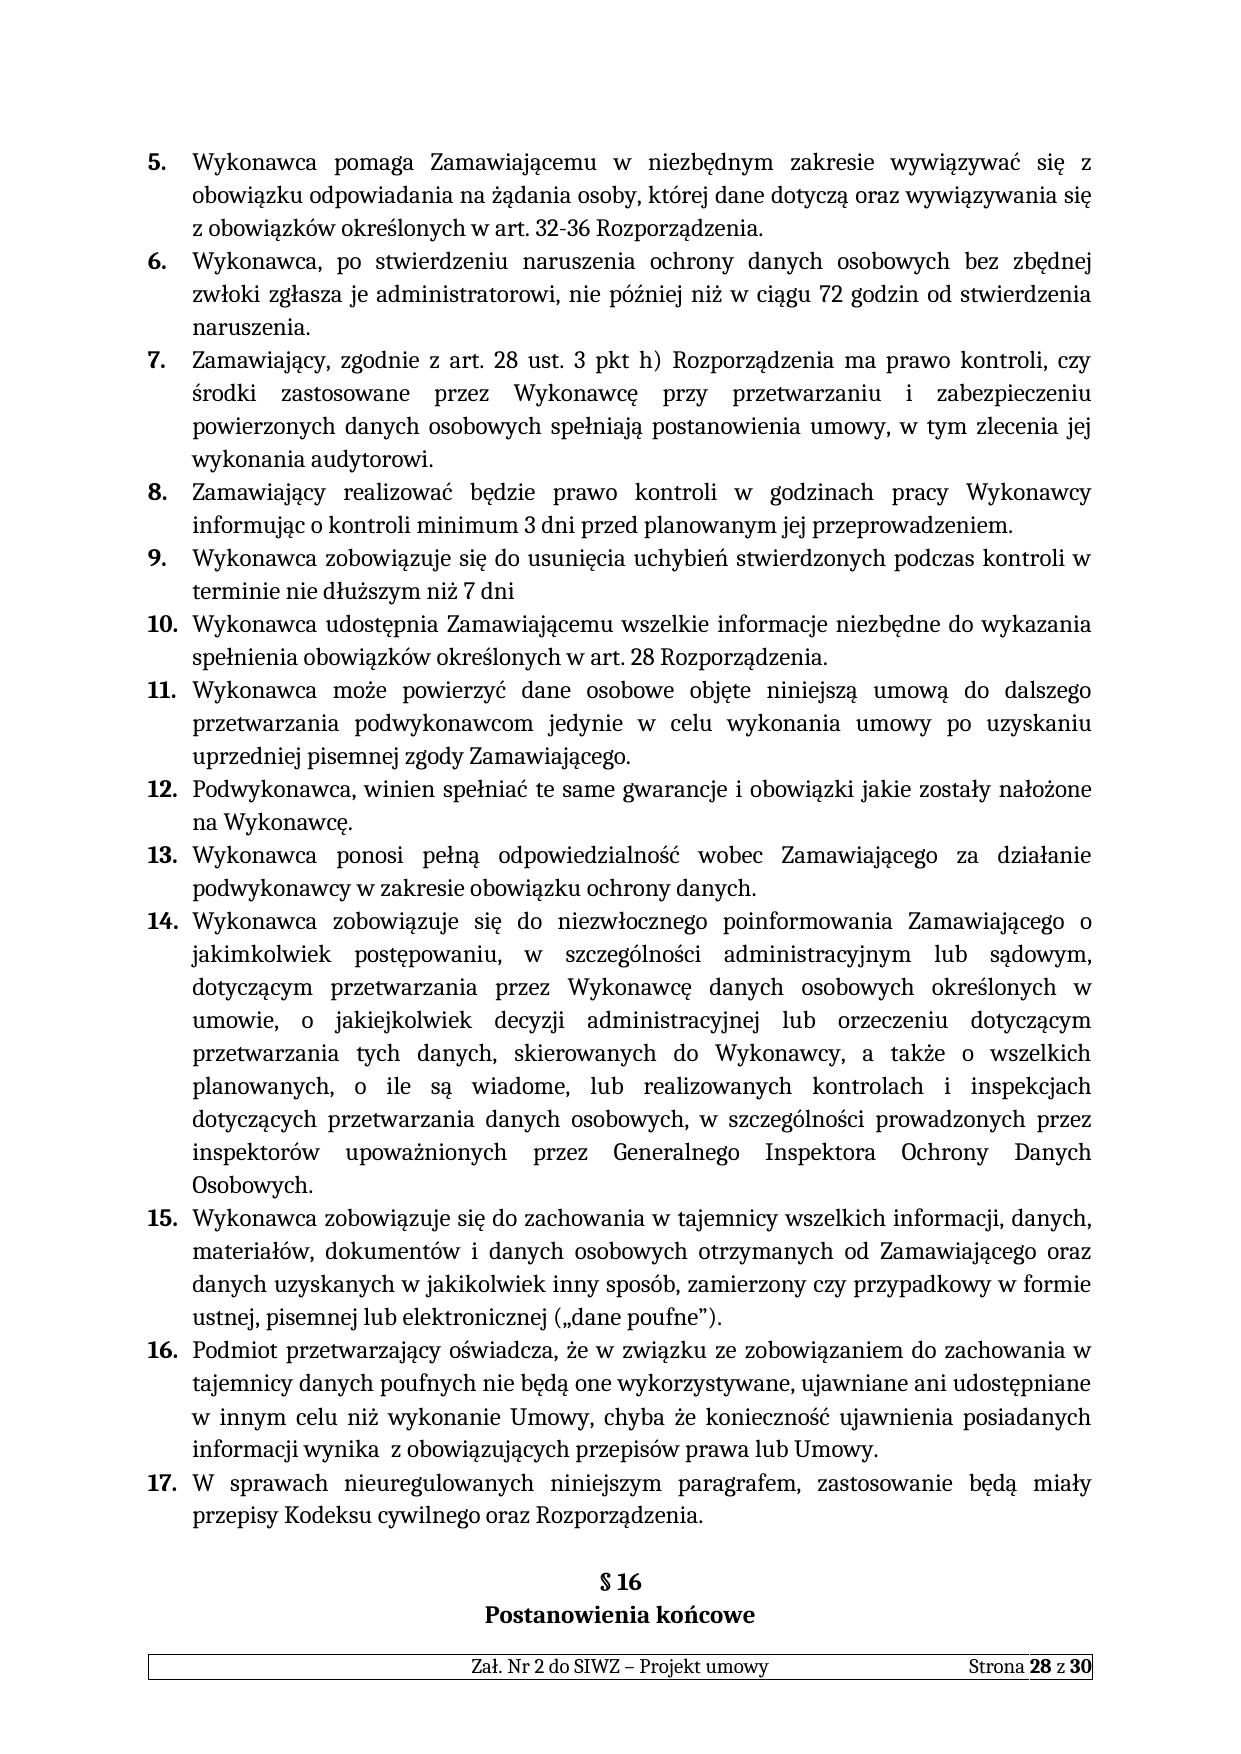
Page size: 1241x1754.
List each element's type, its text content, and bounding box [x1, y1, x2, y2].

text Postanowienia końcowe [148, 1601, 1093, 1629]
list Wykonawca ponosi pełną odpowiedzialność wobec Zamawiającego za działanie podwykonawcy w zakresie obowiązku ochrony danych. [148, 841, 1093, 903]
list Podmiot przetwarzający oświadcza, że w związku ze zobowiązaniem do zachowania w tajemnicy danych poufnych nie będą one wykorzystywane, ujawniane ani udostępniane w innym celu niż wykonanie Umowy, chyba że konieczność ujawnienia posiadanych informacji wynika z obowiązujących przepisów prawa lub Umowy. [148, 1336, 1093, 1464]
list Zamawiający, zgodnie z art. 28 ust. 3 pkt h) Rozporządzenia ma prawo kontroli, czy środki zastosowane przez Wykonawcę przy przetwarzaniu i zabezpieczeniu powierzonych danych osobowych spełniają postanowienia umowy, w tym zlecenia jej wykonania audytorowi. [148, 346, 1093, 473]
list Wykonawca udostępnia Zamawiającemu wszelkie informacje niezbędne do wykazania spełnienia obowiązków określonych w art. 28 Rozporządzenia. [148, 610, 1093, 672]
list Zamawiający realizować będzie prawo kontroli w godzinach pracy Wykonawcy informując o kontroli minimum 3 dni przed planowanym jej przeprowadzeniem. [148, 478, 1093, 539]
list Wykonawca zobowiązuje się do niezwłocznego poinformowania Zamawiającego o jakimkolwiek postępowaniu, w szczególności administracyjnym lub sądowym, dotyczącym przetwarzania przez Wykonawcę danych osobowych określonych w umowie, o jakiejkolwiek decyzji administracyjnej lub orzeczeniu dotyczącym przetwarzania tych danych, skierowanych do Wykonawcy, a także o wszelkich planowanych, o ile są wiadome, lub realizowanych kontrolach i inspekcjach dotyczących przetwarzania danych osobowych, w szczególności prowadzonych przez inspektorów upoważnionych przez Generalnego Inspektora Ochrony Danych Osobowych. [148, 907, 1093, 1200]
list Podwykonawca, winien spełniać te same gwarancje i obowiązki jakie zostały nałożone na Wykonawcę. [148, 775, 1093, 837]
text § 16 [148, 1567, 1093, 1596]
list Wykonawca, po stwierdzeniu naruszenia ochrony danych osobowych bez zbędnej zwłoki zgłasza je administratorowi, nie później niż w ciągu 72 godzin od stwierdzenia naruszenia. [148, 247, 1093, 341]
list Wykonawca może powierzyć dane osobowe objęte niniejszą umową do dalszego przetwarzania podwykonawcom jedynie w celu wykonania umowy po uzyskaniu uprzedniej pisemnej zgody Zamawiającego. [148, 676, 1093, 771]
list W sprawach nieuregulowanych niniejszym paragrafem, zastosowanie będą miały przepisy Kodeksu cywilnego oraz Rozporządzenia. [148, 1468, 1093, 1530]
list Wykonawca zobowiązuje się do zachowania w tajemnicy wszelkich informacji, danych, materiałów, dokumentów i danych osobowych otrzymanych od Zamawiającego oraz danych uzyskanych w jakikolwiek inny sposób, zamierzony czy przypadkowy w formie ustnej, pisemnej lub elektronicznej („dane poufne”). [148, 1204, 1093, 1332]
list Wykonawca pomaga Zamawiającemu w niezbędnym zakresie wywiązywać się z obowiązku odpowiadania na żądania osoby, której dane dotyczą oraz wywiązywania się z obowiązków określonych w art. 32-36 Rozporządzenia. [148, 148, 1093, 242]
list Wykonawca zobowiązuje się do usunięcia uchybień stwierdzonych podczas kontroli w terminie nie dłuższym niż 7 dni [148, 544, 1093, 606]
